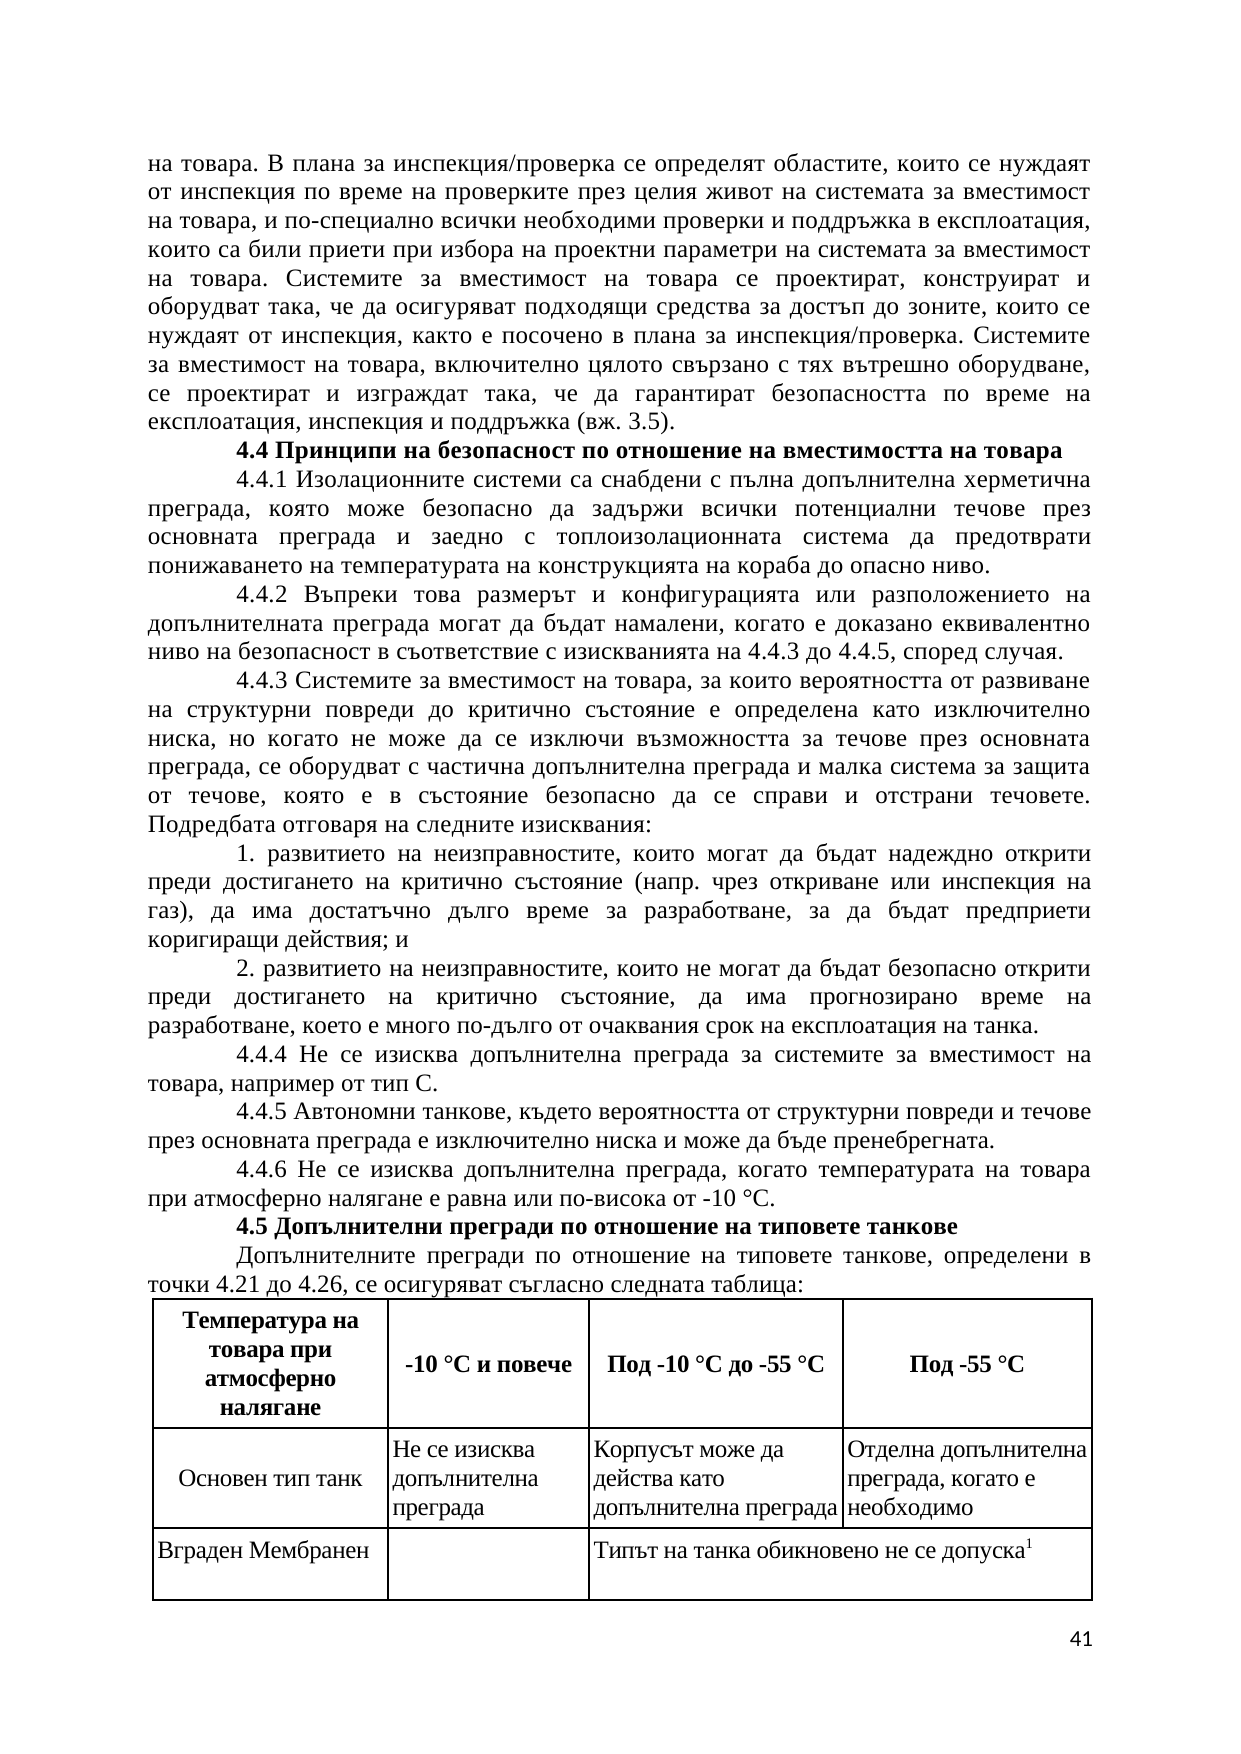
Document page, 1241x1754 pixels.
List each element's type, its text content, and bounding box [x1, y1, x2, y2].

text 4.4.6 Не се изисква допълнителна преграда, когато температурата на товара при атмосферно налягане е равна или по-висока от -10 °C. [148, 1154, 1093, 1211]
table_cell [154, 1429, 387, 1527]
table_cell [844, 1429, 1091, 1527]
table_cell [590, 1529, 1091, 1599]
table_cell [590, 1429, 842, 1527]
text 4.5 Допълнителни прегради по отношение на типовете танкове [148, 1211, 1093, 1240]
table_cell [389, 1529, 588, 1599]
text 4.4.2 Въпреки това размерът и конфигурацията или разположението на допълнителната преграда могат да бъдат намалени, когато е доказано еквивалентно ниво на безопасност в съответствие с изискванията на 4.4.3 до 4.4.5, според случая. [148, 579, 1093, 665]
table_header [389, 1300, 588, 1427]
text 2. развитието на неизправностите, които не могат да бъдат безопасно открити преди достигането на критично състояние, да има прогнозирано време на разработване, което е много по-дълго от очаквания срок на експлоатация на танка. [148, 953, 1093, 1039]
text 1. развитието на неизправностите, които могат да бъдат надеждно открити преди достигането на критично състояние (напр. чрез откриване или инспекция на газ), да има достатъчно дълго време за разработване, за да бъдат предприети коригиращи действия; и [148, 838, 1093, 953]
text Допълнителните прегради по отношение на типовете танкове, определени в точки 4.21 до 4.26, се осигуряват съгласно следната таблица: [148, 1240, 1093, 1298]
text 4.4 Принципи на безопасност по отношение на вместимостта на товара [148, 435, 1093, 464]
text 4.4.1 Изолационните системи са снабдени с пълна допълнителна херметична преграда, която може безопасно да задържи всички потенциални течове през основната преграда и заедно с топлоизолационната система да предотврати понижаването на температурата на конструкцията на кораба до опасно ниво. [148, 464, 1093, 579]
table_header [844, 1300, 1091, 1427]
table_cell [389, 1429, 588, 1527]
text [148, 148, 1093, 435]
text 4.4.5 Автономни танкове, където вероятността от структурни повреди и течове през основната преграда е изключително ниска и може да бъде пренебрегната. [148, 1096, 1093, 1154]
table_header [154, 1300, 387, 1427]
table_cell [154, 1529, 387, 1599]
text 4.4.4 Не се изисква допълнителна преграда за системите за вместимост на товара, например от тип С. [148, 1039, 1093, 1096]
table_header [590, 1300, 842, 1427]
text 4.4.3 Системите за вместимост на товара, за които вероятността от развиване на структурни повреди до критично състояние е определена като изключително ниска, но когато не може да се изключи възможността за течове през основната преграда, се оборудват с частична допълнителна преграда и малка система за защита от течове, която е в състояние безопасно да се справи и отстрани течовете. Подредбата отговаря на следните изисквания: [148, 665, 1093, 838]
